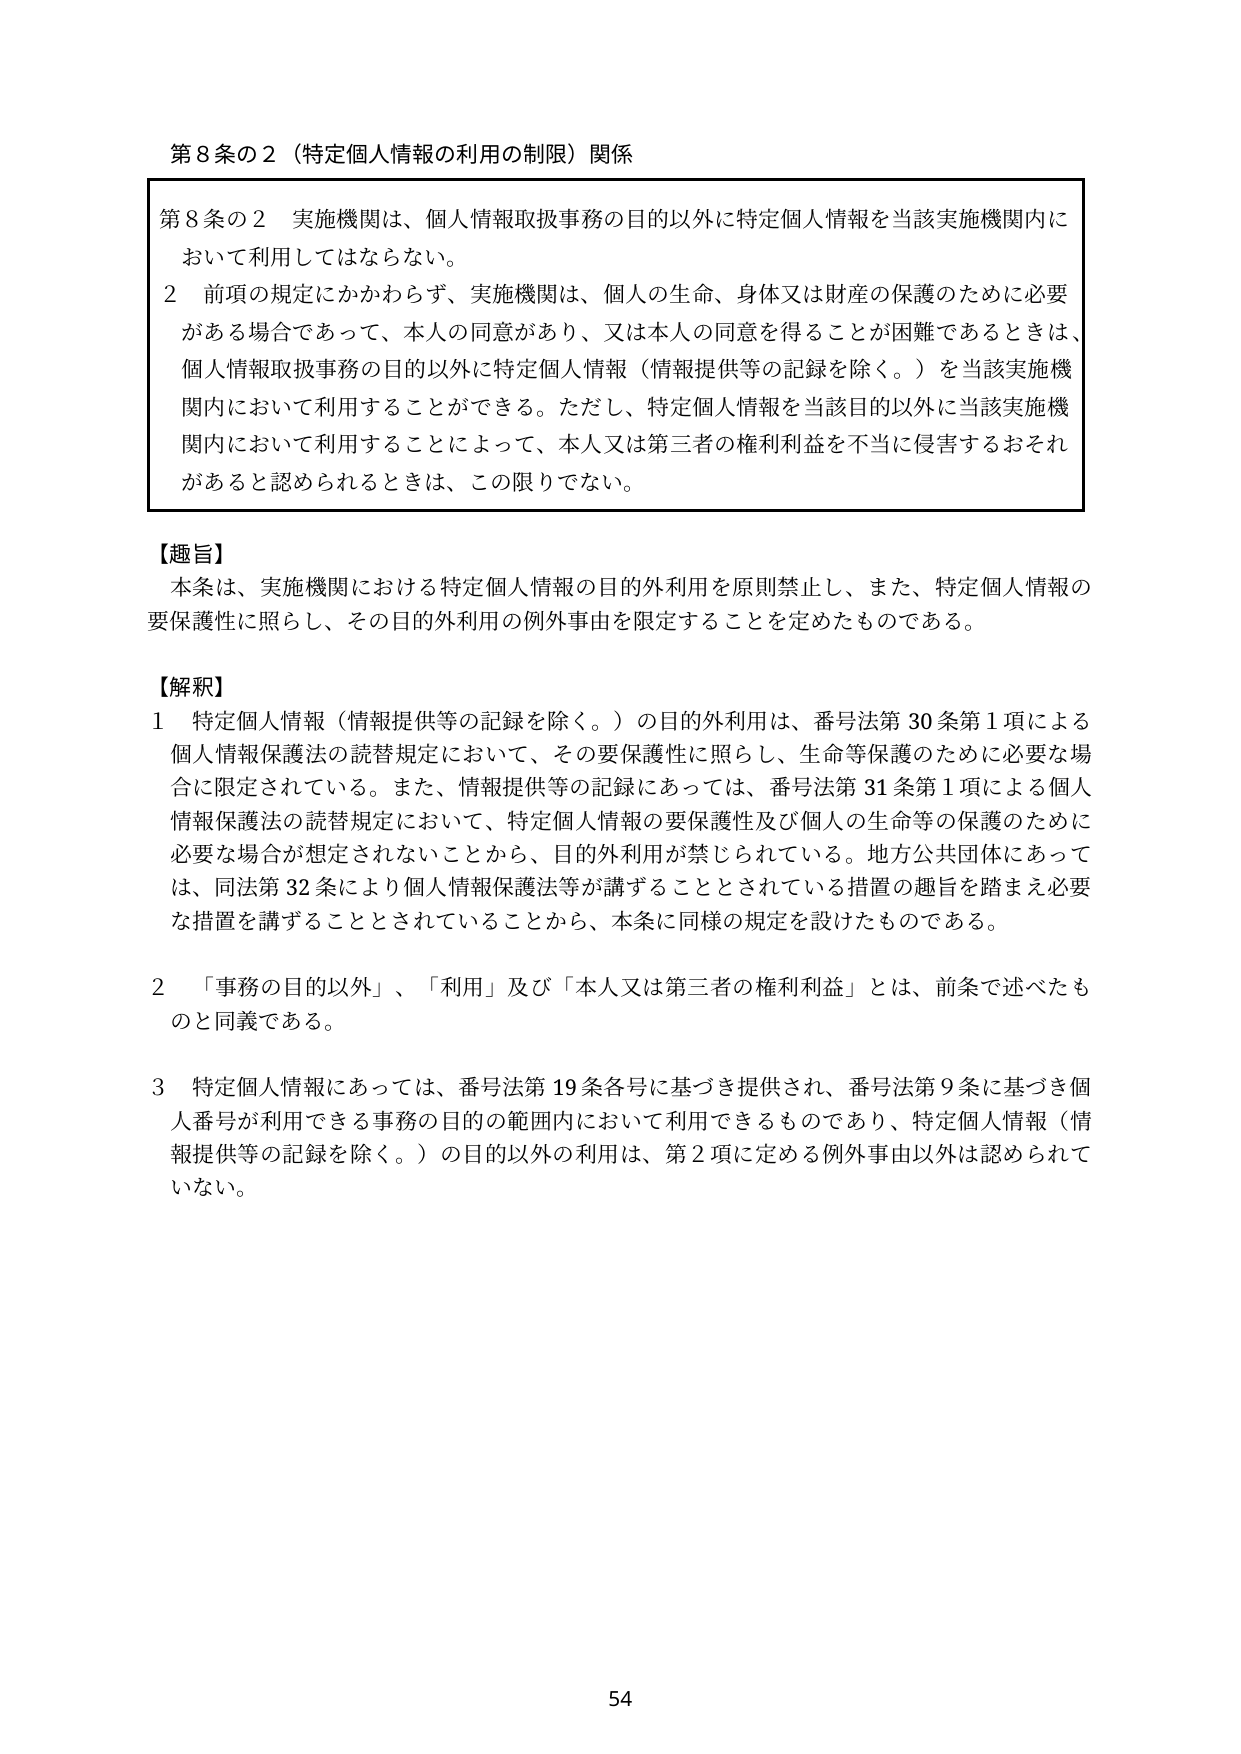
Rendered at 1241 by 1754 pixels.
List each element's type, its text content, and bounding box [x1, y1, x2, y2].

text 第８条の２（特定個人情報の利用の制限）関係 [148, 136, 1071, 169]
text 【解釈】 [148, 669, 1092, 702]
text ２ 「事務の目的以外」、「利用」及び「本人又は第三者の権利利益」とは、前条で述べたものと同義である。 [148, 969, 1092, 1036]
text ３ 特定個人情報にあっては、番号法第19条各号に基づき提供され、番号法第９条に基づき個人番号が利用できる事務の目的の範囲内において利用できるものであり、特定個人情報（情報提供等の記録を除く。）の目的以外の利用は、第２項に定める例外事由以外は認められていない。 [148, 1069, 1092, 1202]
text １ 特定個人情報（情報提供等の記録を除く。）の目的外利用は、番号法第30条第１項による個人情報保護法の読替規定において、その要保護性に照らし、生命等保護のために必要な場合に限定されている。また、情報提供等の記録にあっては、番号法第31条第１項による個人情報保護法の読替規定において、特定個人情報の要保護性及び個人の生命等の保護のために必要な場合が想定されないことから、目的外利用が禁じられている。地方公共団体にあっては、同法第32条により個人情報保護法等が講ずることとされている措置の趣旨を踏まえ必要な措置を講ずることとされていることから、本条に同様の規定を設けたものである。 [148, 702, 1092, 936]
text 【趣旨】 [148, 536, 1092, 569]
text 本条は、実施機関における特定個人情報の目的外利用を原則禁止し、また、特定個人情報の要保護性に照らし、その目的外利用の例外事由を限定することを定めたものである。 [148, 569, 1092, 636]
